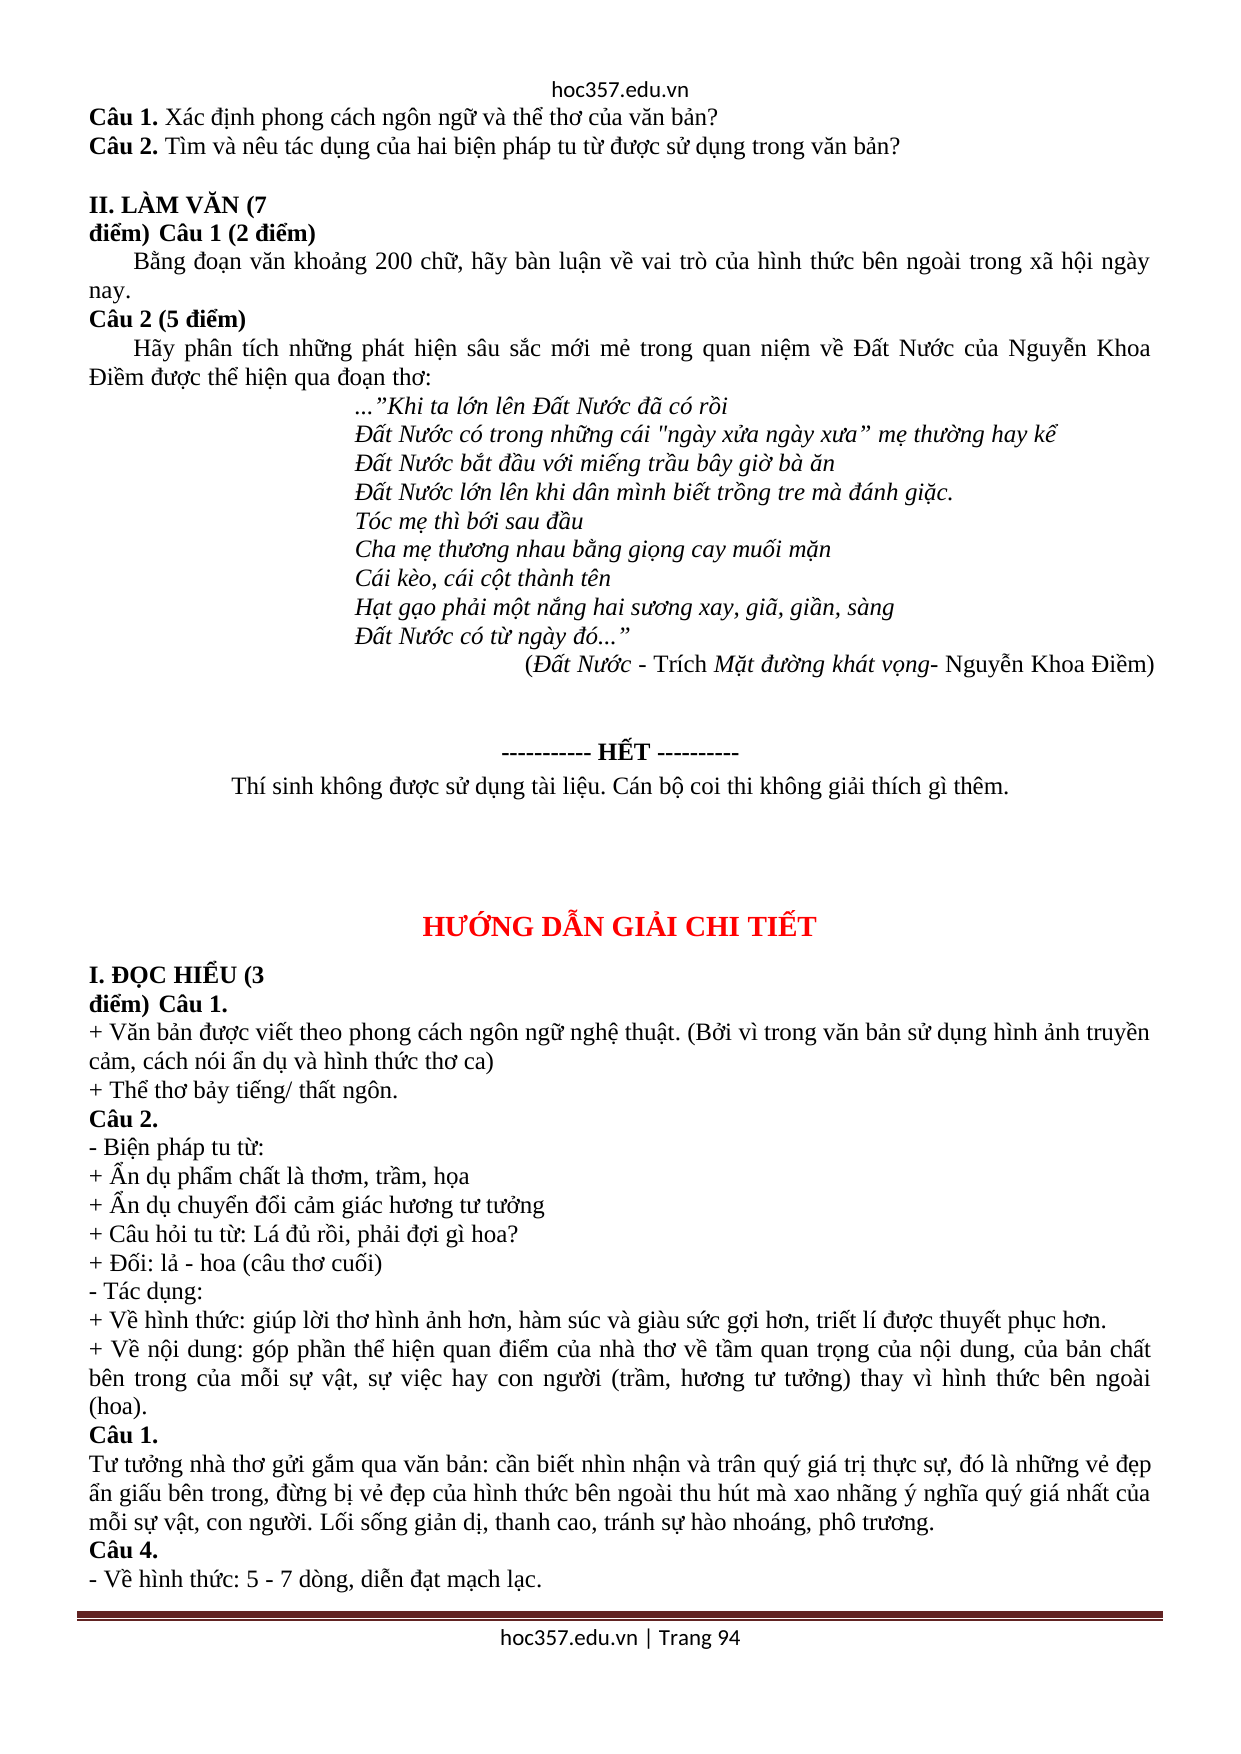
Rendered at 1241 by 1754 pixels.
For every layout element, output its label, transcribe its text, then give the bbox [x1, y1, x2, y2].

list Về hình thức: 5 - 7 dòng, diễn đạt mạch lạc. [89, 1564, 1163, 1593]
subtitle Câu 4. [89, 1536, 1163, 1564]
subtitle Câu 1. [89, 1421, 1163, 1449]
subtitle LÀM VĂN (7 điểm) Câu 1 (2 điểm) [89, 190, 334, 247]
text I. ĐỌC HIỂU (3 điểm) Câu 1. [89, 960, 331, 1017]
text + Ẩn dụ chuyển đổi cảm giác hương tư tưởng [89, 1190, 1163, 1219]
text + Đối: lả - hoa (câu thơ cuối) [89, 1248, 1163, 1276]
text Câu 1. Xác định phong cách ngôn ngữ và thể thơ của văn bản? [89, 103, 1163, 131]
text HƯỚNG DẪN GIẢI CHI TIẾT [422, 909, 1163, 943]
text Đất Nước có trong những cái "ngày xửa ngày xưa” mẹ thường hay kể Đất Nước bắt đầu với miếng trầu bây giờ bà ăn [354, 419, 1085, 477]
subtitle Câu 2 (5 điểm) [89, 305, 1163, 333]
text (Đất Nước - Trích Mặt đường khát vọng- Nguyễn Khoa Điềm) [524, 649, 1163, 678]
text Bằng đoạn văn khoảng 200 chữ, hãy bàn luận về vai trò của hình thức bên ngoài trong xã hội ngày [133, 247, 1163, 276]
text Hãy phân tích những phát hiện sâu sắc mới mẻ trong quan niệm về Đất Nước của Nguyễn Khoa Điềm được thể hiện qua đoạn thơ: [89, 333, 1152, 391]
text Hạt gạo phải một nắng hai sương xay, giã, giần, sàng Đất Nước có từ ngày đó...” [354, 592, 927, 649]
text + Câu hỏi tu từ: Lá đủ rồi, phải đợi gì hoa? [89, 1219, 1163, 1248]
text Cha mẹ thương nhau bằng giọng cay muối mặn Cái kèo, cái cột thành tên [354, 534, 865, 592]
text - Tác dụng: [89, 1276, 1163, 1305]
text Thí sinh không được sử dụng tài liệu. Cán bộ coi thi không giải thích gì thêm. [172, 771, 1068, 799]
text Câu 2. Tìm và nêu tác dụng của hai biện pháp tu từ được sử dụng trong văn bản? [89, 131, 1163, 160]
subtitle ----------- HẾT ---------- [172, 737, 1068, 766]
text + Về hình thức: giúp lời thơ hình ảnh hơn, hàm súc và giàu sức gợi hơn, triết lí được thuyết phục hơn. [89, 1305, 1163, 1334]
subtitle Câu 2. [89, 1104, 1163, 1133]
text nay. [89, 276, 1163, 304]
text Đất Nước lớn lên khi dân mình biết trồng tre mà đánh giặc. Tóc mẹ thì bới sau đầu [354, 477, 986, 534]
text + Về nội dung: góp phần thể hiện quan điểm của nhà thơ về tầm quan trọng của nội dung, của bản chất bên trong của mỗi sự vật, sự việc hay con người (trầm, hương tư tưởng) thay vì hình thức bên ngoài (hoa). [89, 1334, 1152, 1420]
text Tư tưởng nhà thơ gửi gắm qua văn bản: cần biết nhìn nhận và trân quý giá trị thực sự, đó là những vẻ đẹp ẩn giấu bên trong, đừng bị vẻ đẹp của hình thức bên ngoài thu hút mà xao nhãng ý nghĩa quý giá nhất của mỗi sự vật, con người. Lối sống giản dị, thanh cao, tránh sự hào nhoáng, phô trương. [89, 1449, 1152, 1535]
text + Văn bản được viết theo phong cách ngôn ngữ nghệ thuật. (Bởi vì trong văn bản sử dụng hình ảnh truyền cảm, cách nói ẩn dụ và hình thức thơ ca) [89, 1017, 1152, 1075]
text ...”Khi ta lớn lên Đất Nước đã có rồi [354, 391, 1163, 419]
text - Biện pháp tu từ: [89, 1133, 1163, 1161]
text + Thể thơ bảy tiếng/ thất ngôn. [89, 1075, 1163, 1104]
text + Ẩn dụ phẩm chất là thơm, trầm, họa [89, 1161, 1163, 1190]
